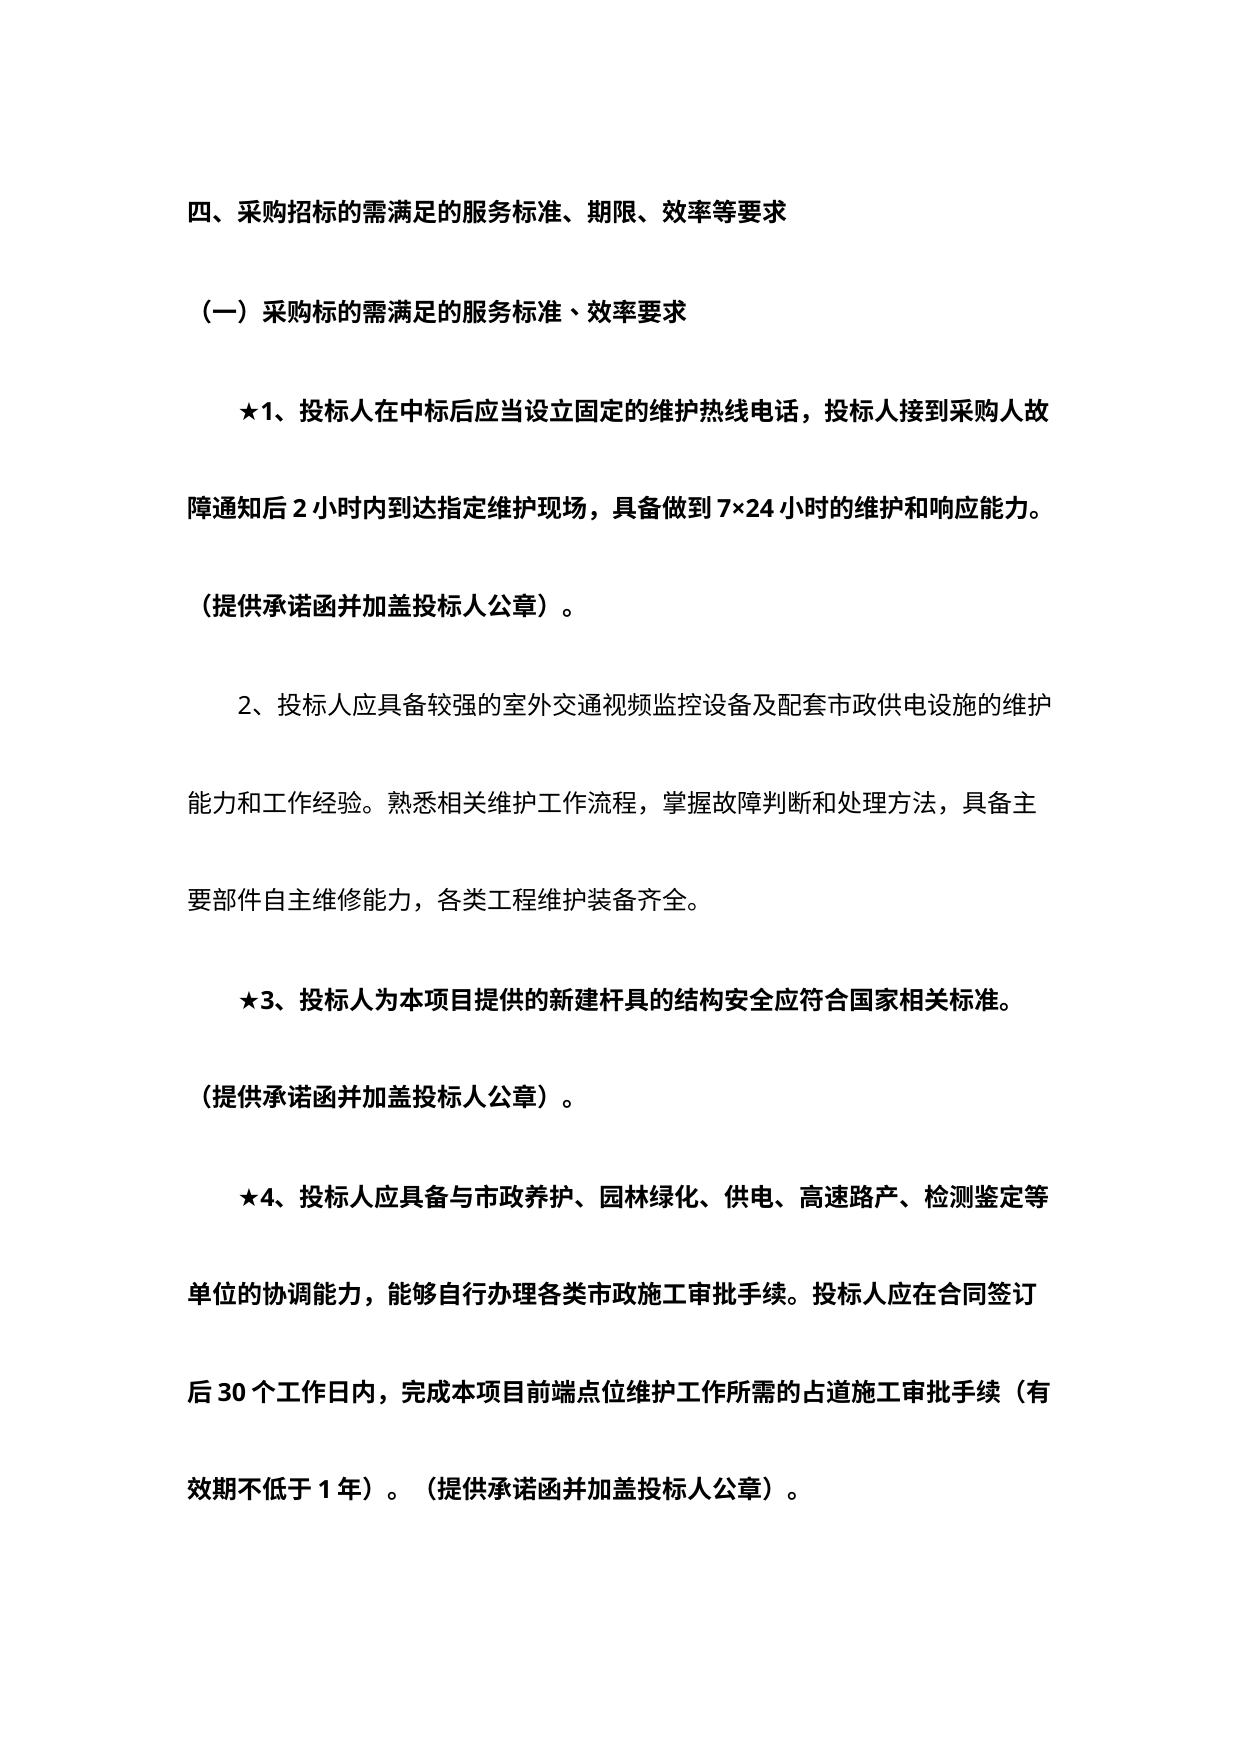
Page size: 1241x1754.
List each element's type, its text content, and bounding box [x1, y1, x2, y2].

text 四、采购招标的需满足的服务标准、期限、效率等要求 [187, 178, 1053, 243]
text ★3、投标人为本项目提供的新建杆具的结构安全应符合国家相关标准。（提供承诺函并加盖投标人公章）。 [187, 966, 1053, 1128]
text ★1、投标人在中标后应当设立固定的维护热线电话，投标人接到采购人故障通知后2小时内到达指定维护现场，具备做到7×24小时的维护和响应能力。（提供承诺函并加盖投标人公章）。 [187, 377, 1053, 637]
text （一）采购标的需满足的服务标准、效率要求 [187, 278, 1053, 343]
text 2、投标人应具备较强的室外交通视频监控设备及配套市政供电设施的维护能力和工作经验。熟悉相关维护工作流程，掌握故障判断和处理方法，具备主要部件自主维修能力，各类工程维护装备齐全。 [187, 671, 1053, 931]
text ★4、投标人应具备与市政养护、园林绿化、供电、高速路产、检测鉴定等单位的协调能力，能够自行办理各类市政施工审批手续。投标人应在合同签订后30个工作日内，完成本项目前端点位维护工作所需的占道施工审批手续（有效期不低于1年）。（提供承诺函并加盖投标人公章）。 [187, 1163, 1053, 1520]
